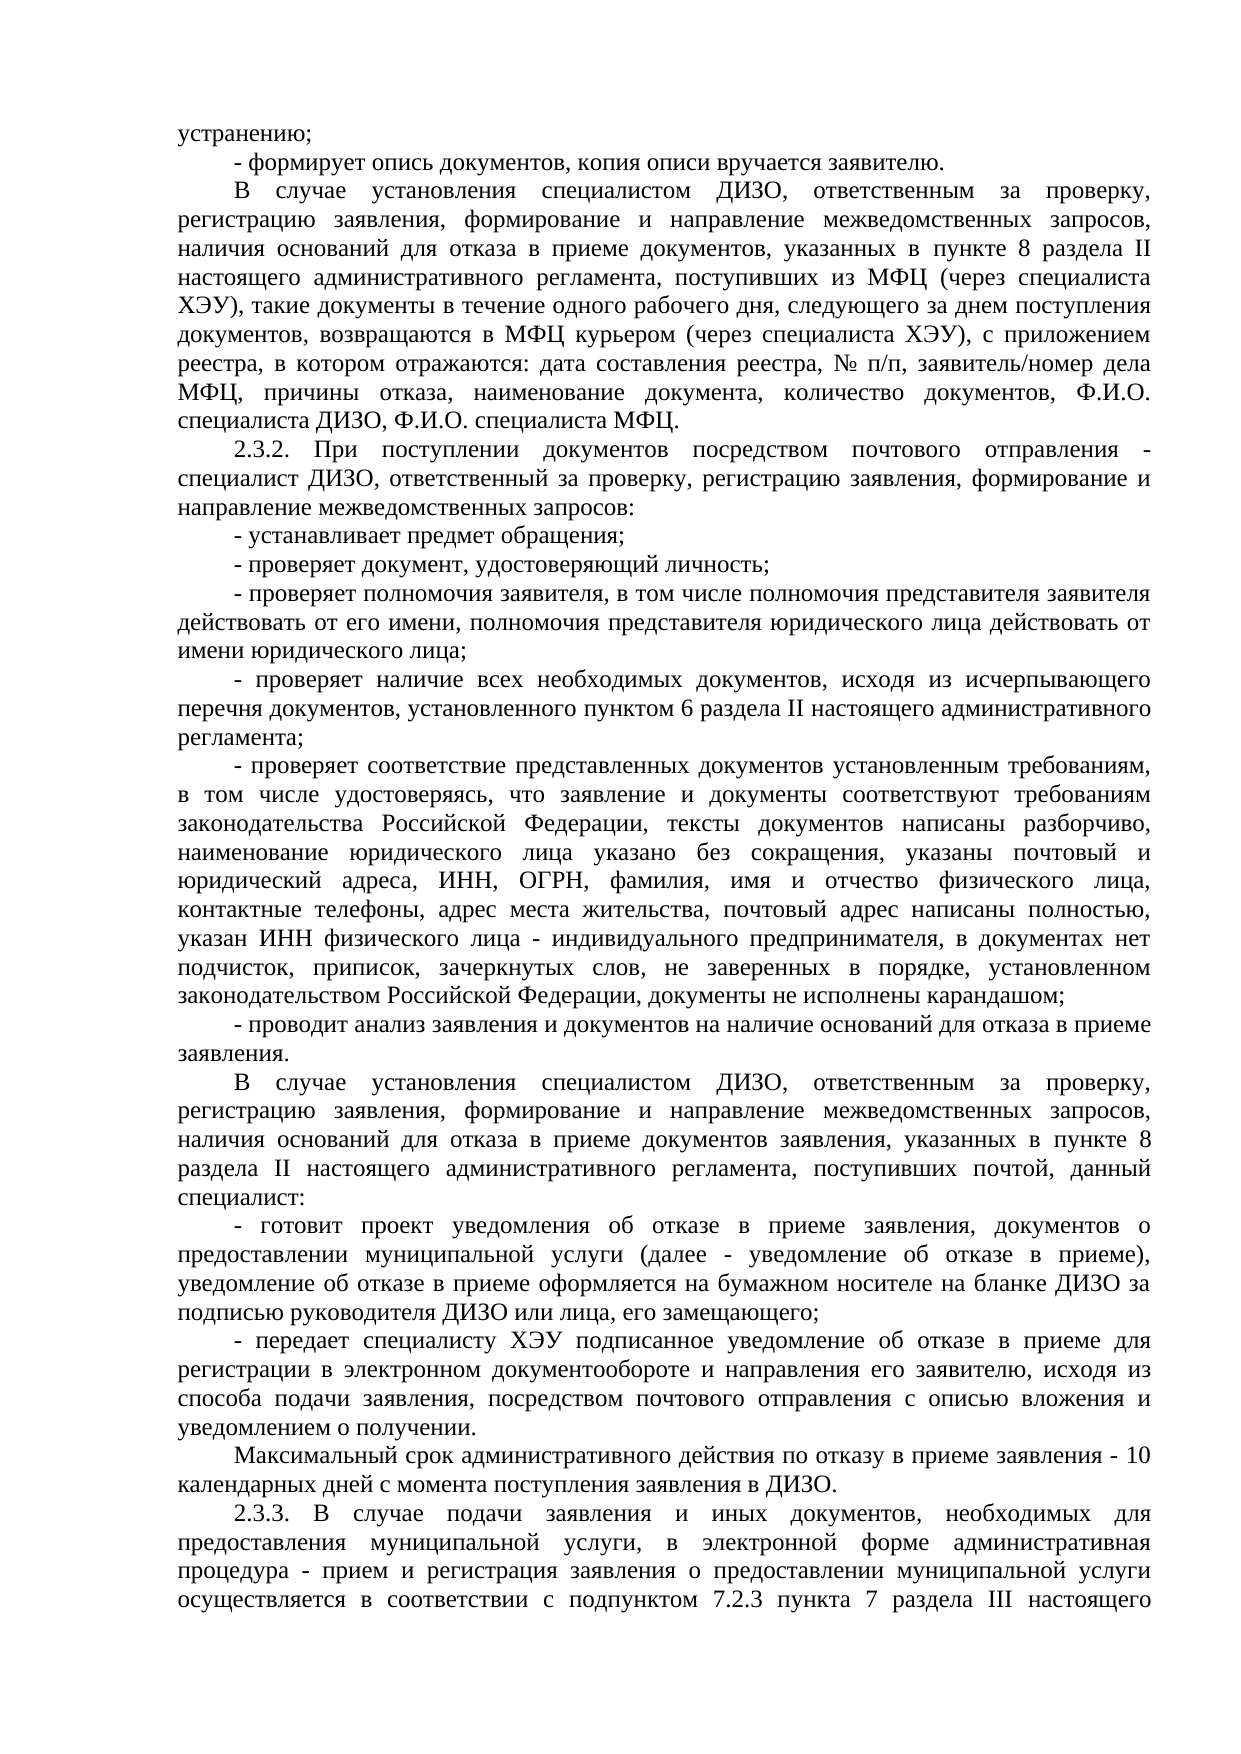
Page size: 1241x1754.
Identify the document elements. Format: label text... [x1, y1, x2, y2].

text - проводит анализ заявления и документов на наличие оснований для отказа в приеме заявления. [177, 1009, 1152, 1067]
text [177, 118, 1152, 147]
text - проверяет наличие всех необходимых документов, исходя из исчерпывающего перечня документов, установленного пунктом 6 раздела II настоящего административного регламента; [177, 664, 1152, 751]
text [177, 1498, 1152, 1613]
text - передает специалисту ХЭУ подписанное уведомление об отказе в приеме для регистрации в электронном документообороте и направления его заявителю, исходя из способа подачи заявления, посредством почтового отправления с описью вложения и уведомлением о получении. [177, 1326, 1152, 1441]
text - проверяет документ, удостоверяющий личность; [177, 549, 1152, 578]
text Максимальный срок административного действия по отказу в приеме заявления - 10 календарных дней с момента поступления заявления в ДИЗО. [177, 1441, 1152, 1498]
text В случае установления специалистом ДИЗО, ответственным за проверку, регистрацию заявления, формирование и направление межведомственных запросов, наличия оснований для отказа в приеме документов заявления, указанных в пункте 8 раздела II настоящего административного регламента, поступивших почтой, данный специалист: [177, 1067, 1152, 1211]
text - формирует опись документов, копия описи вручается заявителю. [177, 147, 1152, 176]
text - готовит проект уведомления об отказе в приеме заявления, документов о предоставлении муниципальной услуги (далее - уведомление об отказе в приеме), уведомление об отказе в приеме оформляется на бумажном носителе на бланке ДИЗО за подписью руководителя ДИЗО или лица, его замещающего; [177, 1211, 1152, 1326]
text В случае установления специалистом ДИЗО, ответственным за проверку, регистрацию заявления, формирование и направление межведомственных запросов, наличия оснований для отказа в приеме документов, указанных в пункте 8 раздела II настоящего административного регламента, поступивших из МФЦ (через специалиста ХЭУ), такие документы в течение одного рабочего дня, следующего за днем поступления документов, возвращаются в МФЦ курьером (через специалиста ХЭУ), с приложением реестра, в котором отражаются: дата составления реестра, № п/п, заявитель/номер дела МФЦ, причины отказа, наименование документа, количество документов, Ф.И.О. специалиста ДИЗО, Ф.И.О. специалиста МФЦ. [177, 176, 1152, 434]
text 2.3.2. При поступлении документов посредством почтового отправления - специалист ДИЗО, ответственный за проверку, регистрацию заявления, формирование и направление межведомственных запросов: [177, 434, 1152, 521]
text - проверяет полномочия заявителя, в том числе полномочия представителя заявителя действовать от его имени, полномочия представителя юридического лица действовать от имени юридического лица; [177, 578, 1152, 664]
text - проверяет соответствие представленных документов установленным требованиям, в том числе удостоверяясь, что заявление и документы соответствуют требованиям законодательства Российской Федерации, тексты документов написаны разборчиво, наименование юридического лица указано без сокращения, указаны почтовый и юридический адреса, ИНН, ОГРН, фамилия, имя и отчество физического лица, контактные телефоны, адрес места жительства, почтовый адрес написаны полностью, указан ИНН физического лица - индивидуального предпринимателя, в документах нет подчисток, приписок, зачеркнутых слов, не заверенных в порядке, установленном законодательством Российской Федерации, документы не исполнены карандашом; [177, 751, 1152, 1009]
text - устанавливает предмет обращения; [177, 521, 1152, 549]
